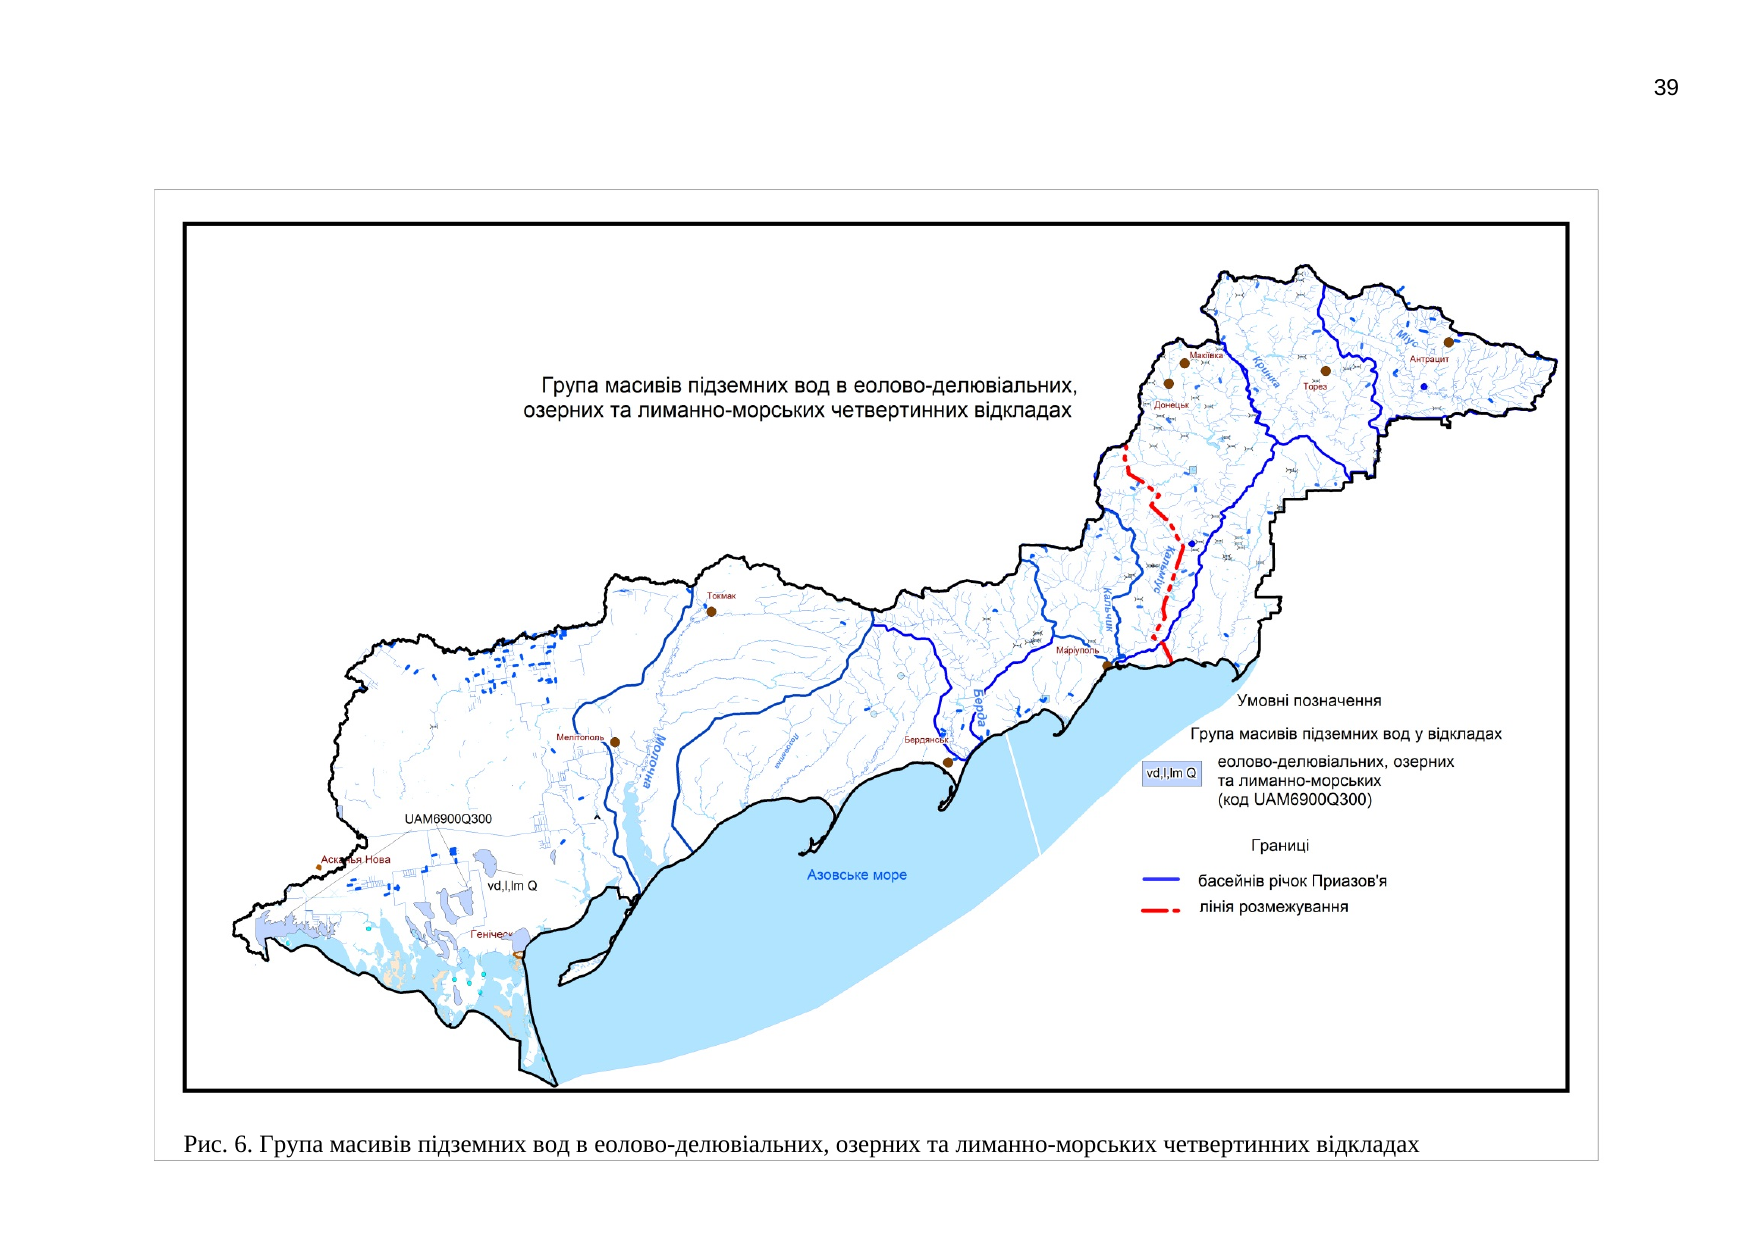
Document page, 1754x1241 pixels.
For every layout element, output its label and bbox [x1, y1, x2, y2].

picture [117, 126, 1637, 1200]
